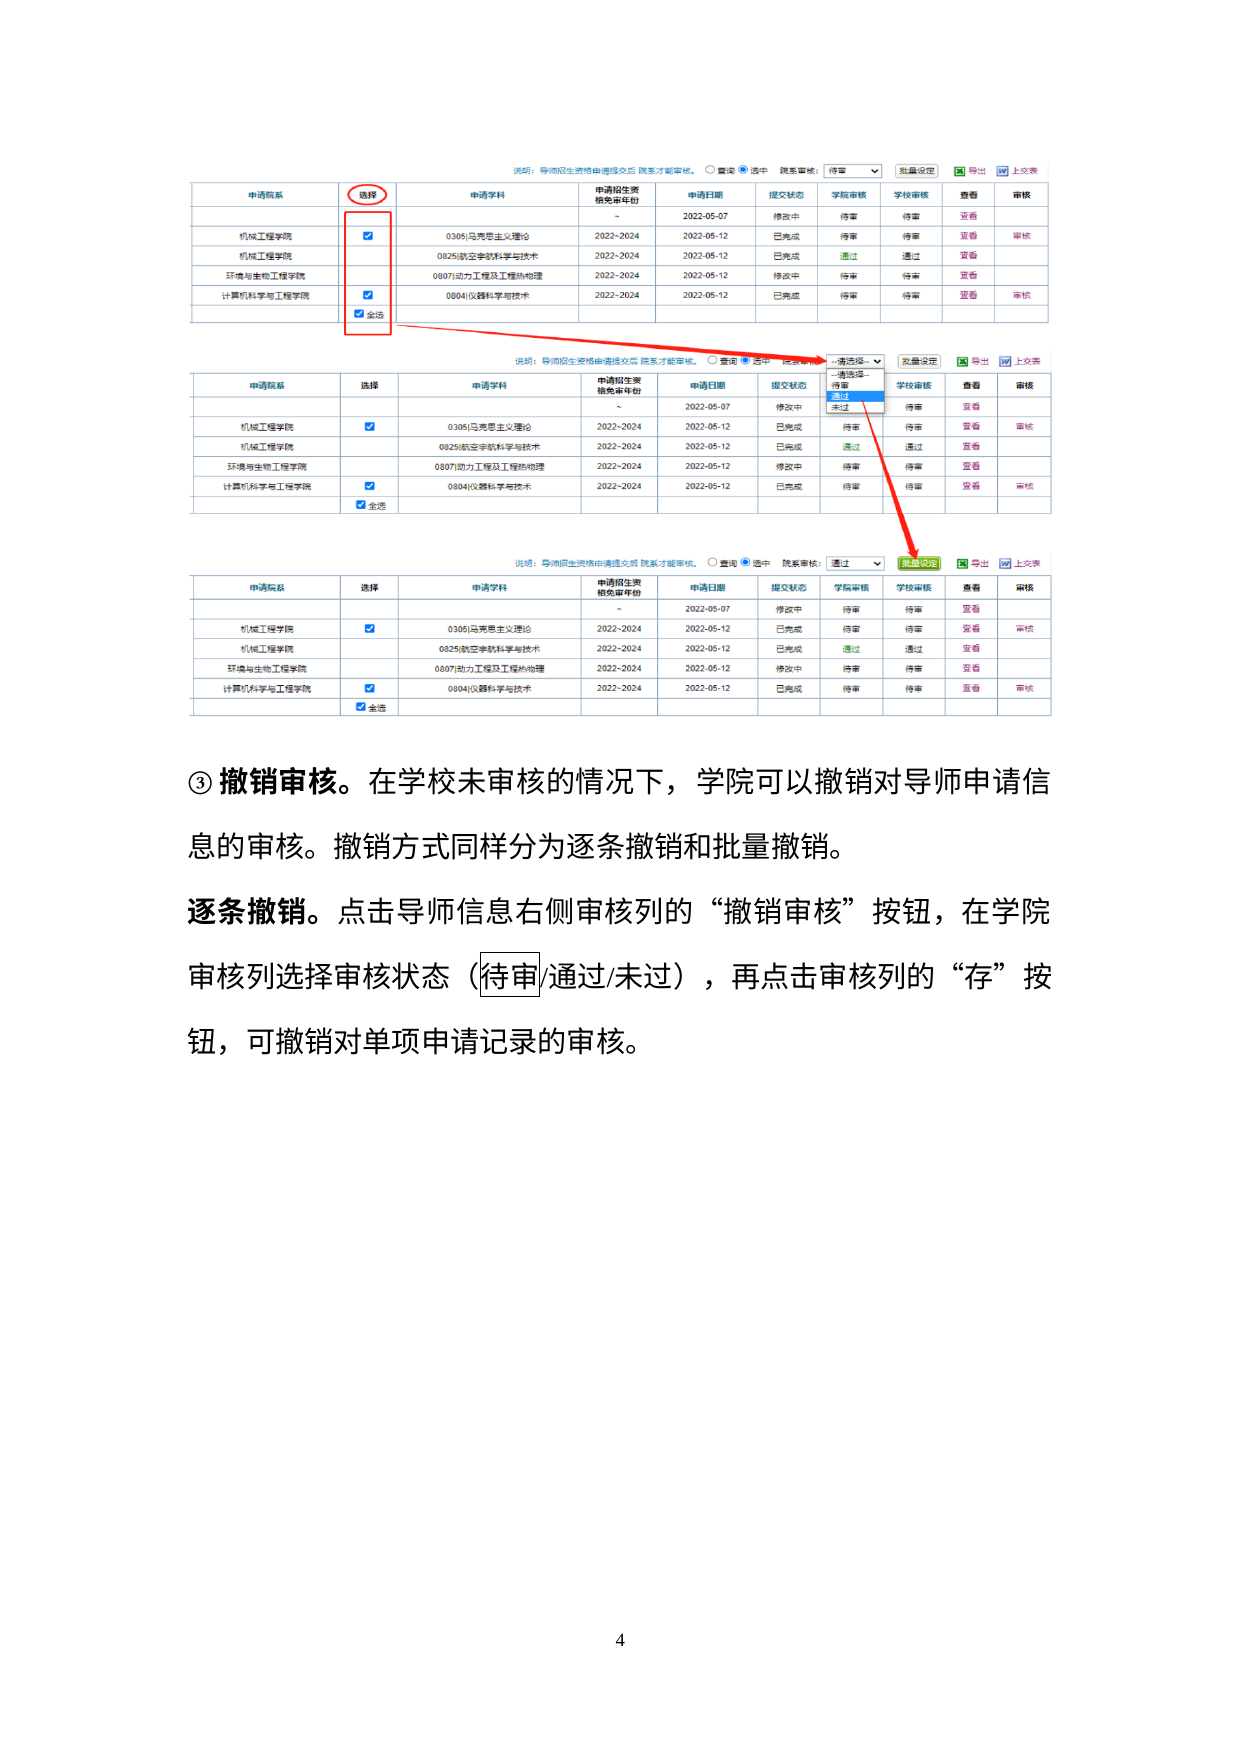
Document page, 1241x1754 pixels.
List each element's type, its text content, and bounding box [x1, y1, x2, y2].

picture [187, 162, 1057, 719]
text 逐条撤销。点击导师信息右侧审核列的“撤销审核”按钮，在学院审核列选择审核状态（待审/通过/未过），再点击审核列的“存”按钮，可撤销对单项申请记录的审核。 [187, 877, 1053, 1072]
text ③撤销审核。在学校未审核的情况下，学院可以撤销对导师申请信息的审核。撤销方式同样分为逐条撤销和批量撤销。 [187, 747, 1053, 877]
